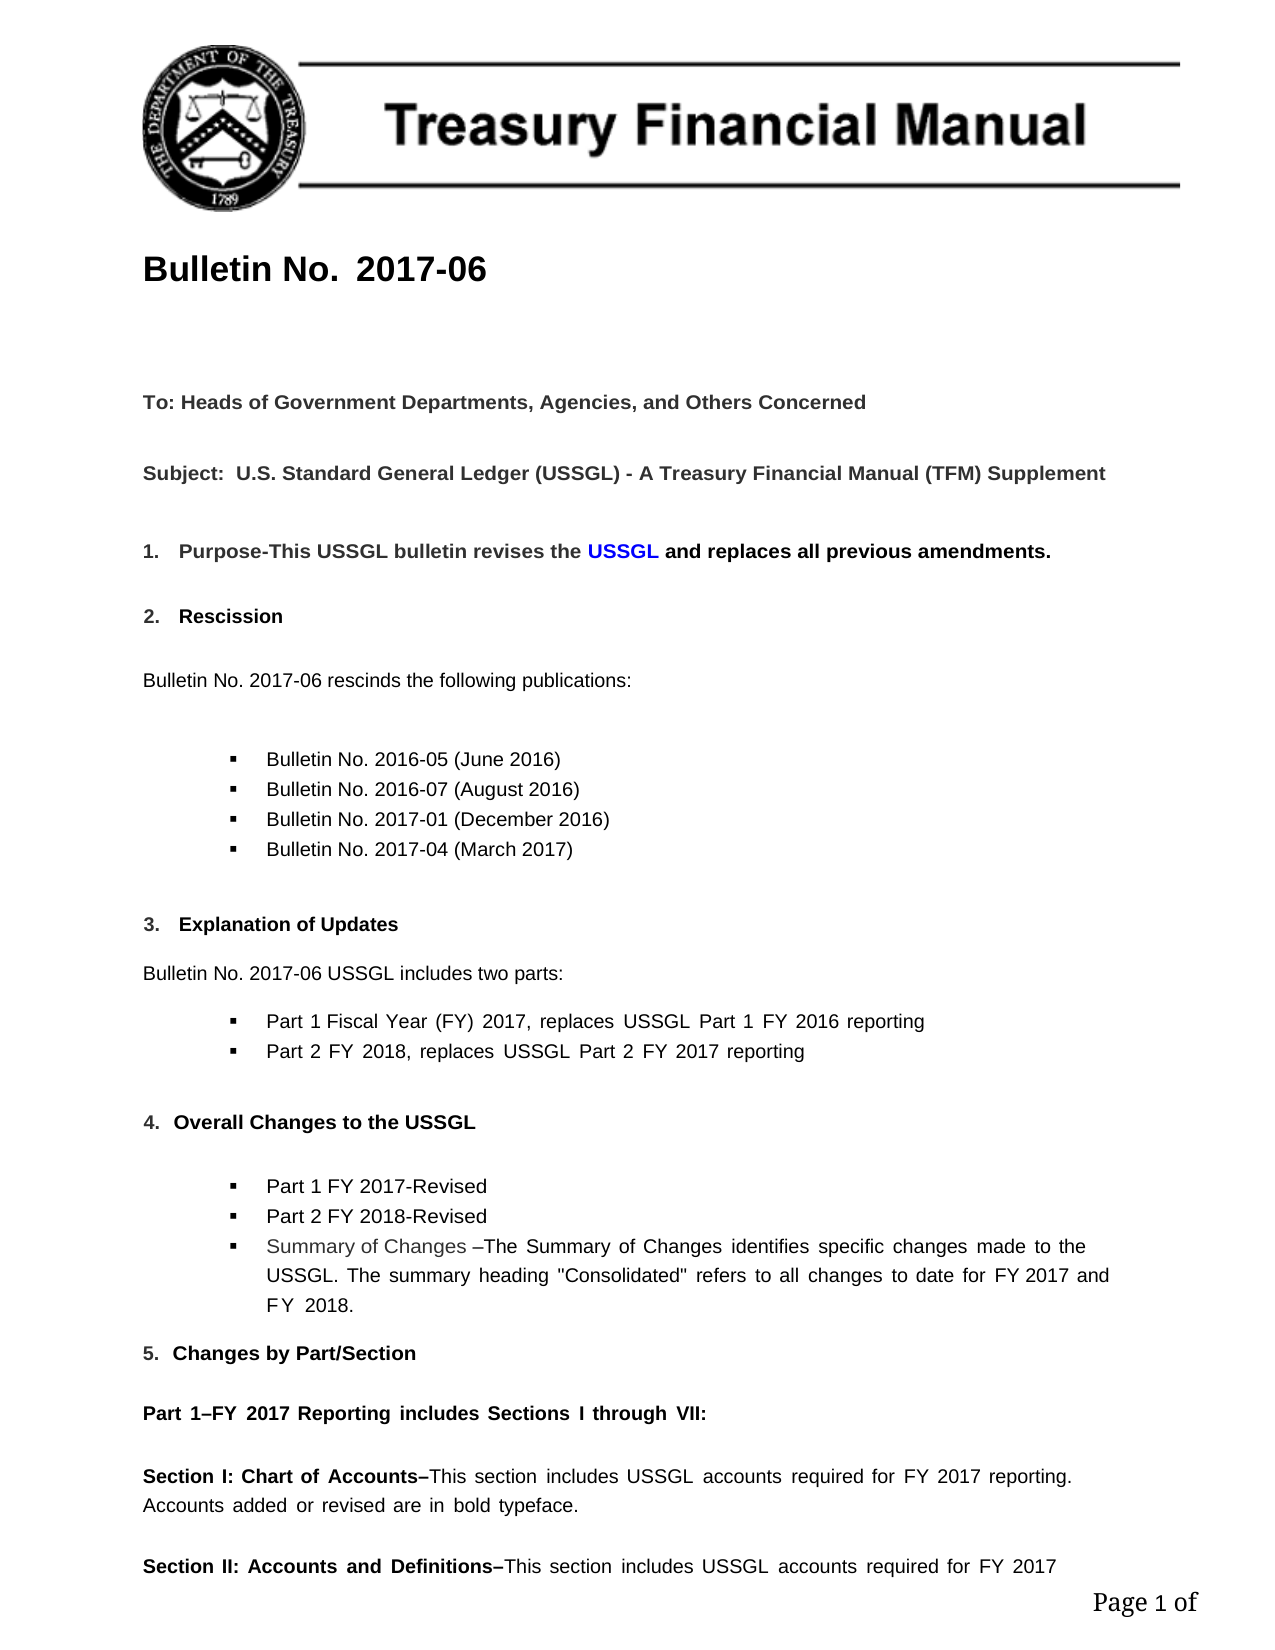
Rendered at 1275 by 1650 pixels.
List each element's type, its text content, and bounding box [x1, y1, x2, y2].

list Bulletin No. 2017-04 (March 2017) [229, 837, 1212, 860]
list Bulletin No. 2017-06 rescinds the following publications: [143, 669, 1131, 692]
list Summary of Changes –The Summary of Changes identifies specific changes made to the [229, 1234, 1212, 1257]
list Part 1 Fiscal Year (FY) 2017, replaces USSGL Part 1 FY 2016 reporting [229, 1010, 1212, 1033]
list Rescission [143, 604, 1131, 627]
list Part 1 FY 2017-Revised [229, 1175, 1212, 1198]
text Part 1–FY 2017 Reporting includes Sections I through VII: [143, 1402, 1212, 1424]
list Overall Changes to the USSGL [143, 1111, 1212, 1134]
text Section I: Chart of Accounts–This section includes USSGL accounts required for FY 2017 reporting. Accounts added or revised are in bold typeface. [143, 1464, 1117, 1517]
text USSGL. The summary heading "Consolidated" refers to all changes to date for FY 2017 and [266, 1264, 1212, 1287]
text Bulletin No. 2017-06 [143, 248, 1212, 289]
list Part 2 FY 2018-Revised [229, 1205, 1212, 1228]
picture [142, 45, 1181, 212]
list Purpose-This USSGL bulletin revises the USSGL and replaces all previous amendments. [143, 540, 1107, 563]
list Bulletin No. 2016-07 (August 2016) [229, 777, 1212, 800]
list Part 2 FY 2018, replaces USSGL Part 2 FY 2017 reporting [229, 1039, 1212, 1062]
subtitle Changes by Part/Section [143, 1342, 1212, 1365]
text Section II: Accounts and Definitions–This section includes USSGL accounts required for FY 2017 [143, 1555, 1117, 1578]
list Bulletin No. 2017-06 USSGL includes two parts: [143, 961, 1131, 984]
text Subject: U.S. Standard General Ledger (USSGL) - A Treasury Financial Manual (TFM) Supplement [143, 462, 1138, 485]
list Explanation of Updates [143, 913, 1131, 936]
subtitle To: Heads of Government Departments, Agencies, and Others Concerned [143, 391, 1212, 413]
list Bulletin No. 2017-01 (December 2016) [229, 807, 1212, 830]
list Bulletin No. 2016-05 (June 2016) [229, 747, 1212, 770]
text FY 2018. [266, 1294, 1212, 1316]
